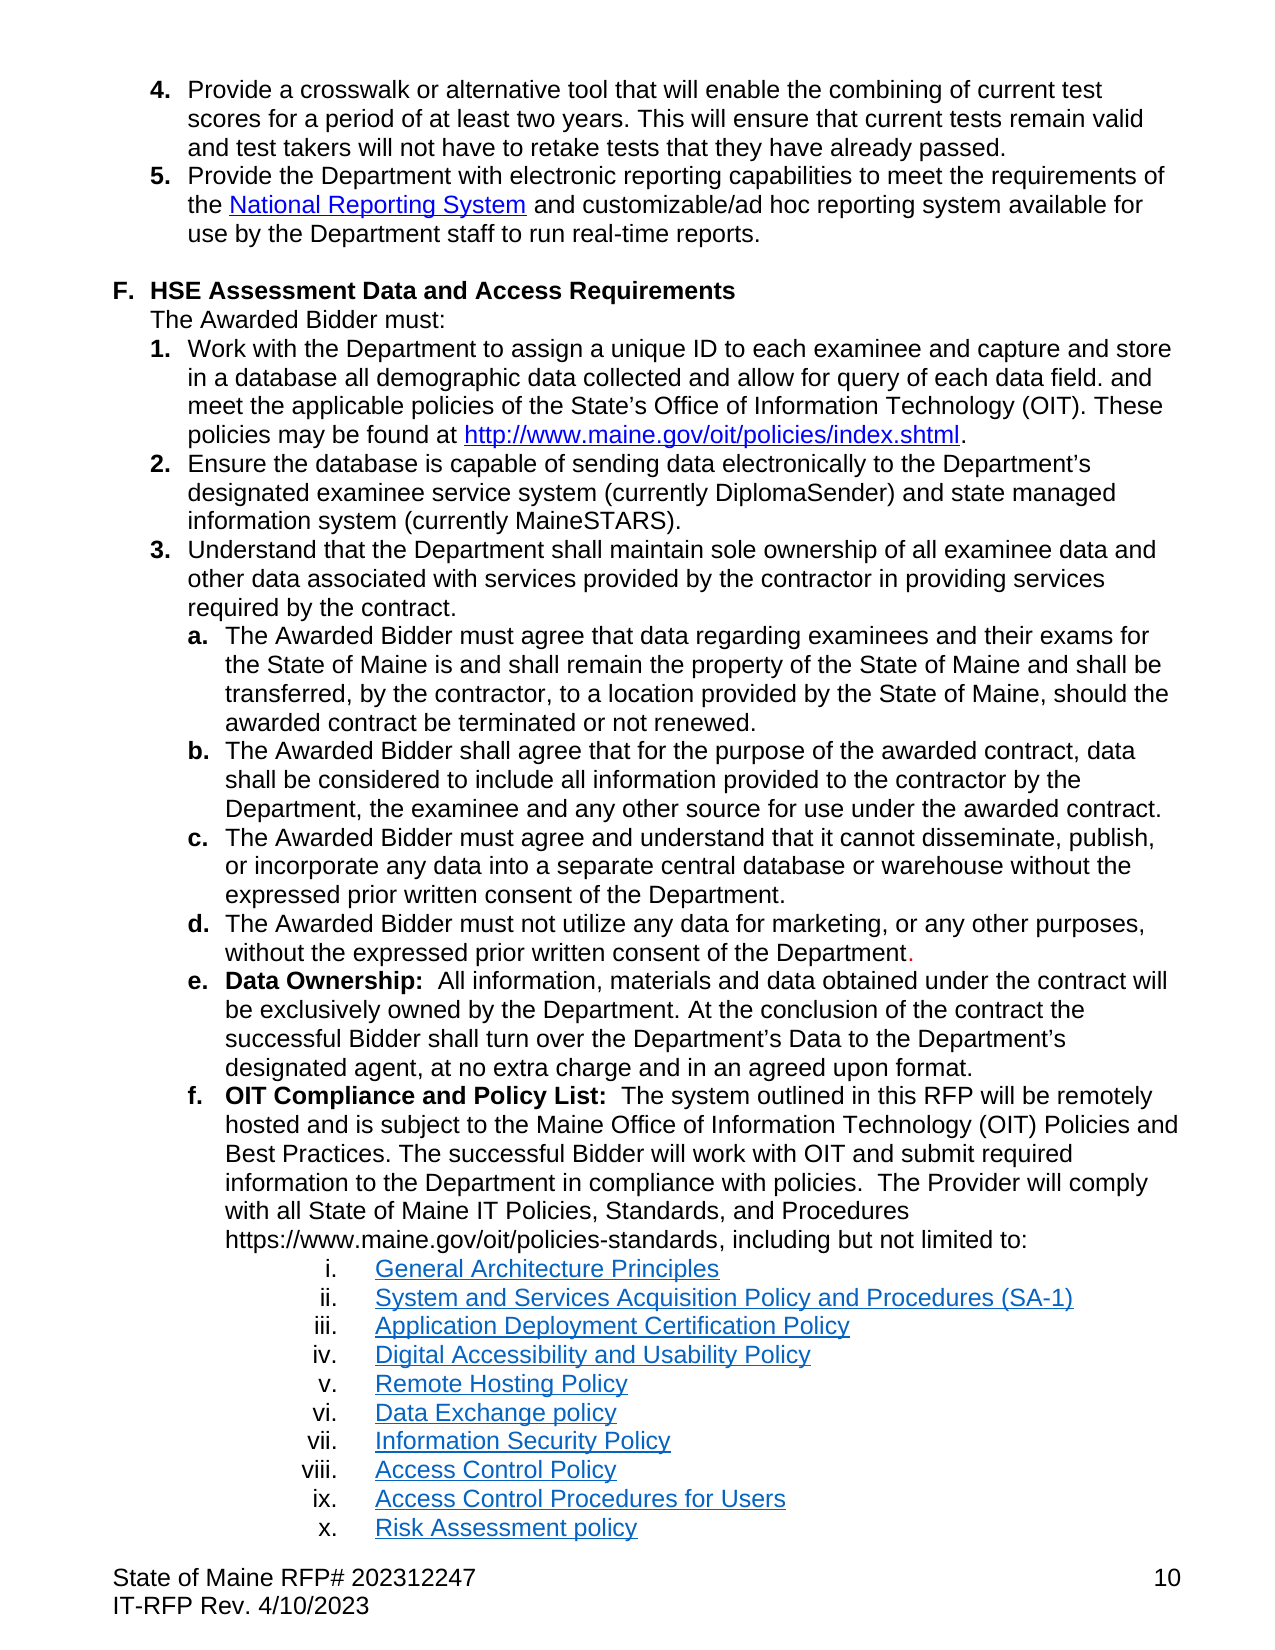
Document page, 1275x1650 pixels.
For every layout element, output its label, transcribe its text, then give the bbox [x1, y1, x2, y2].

list Understand that the Department shall maintain sole ownership of all examinee data and other data associated with services provided by the contractor in providing services required by the contract. [150, 535, 1181, 621]
list Provide the Department with electronic reporting capabilities to meet the requirements of the National Reporting System and customizable/ad hoc reporting system available for use by the Department staff to run real-time reports. [150, 161, 1181, 247]
list The Awarded Bidder must agree and understand that it cannot disseminate, publish, or incorporate any data into a separate central database or warehouse without the expressed prior written consent of the Department. [187, 822, 1181, 909]
list The Awarded Bidder must agree that data regarding examinees and their exams for the State of Maine is and shall remain the property of the State of Maine and shall be transferred, by the contractor, to a location provided by the State of Maine, should the awarded contract be terminated or not renewed. [187, 621, 1181, 736]
list Remote Hosting Policy [337, 1369, 1181, 1397]
list Data Ownership: All information, materials and data obtained under the contract will be exclusively owned by the Department. At the conclusion of the contract the successful Bidder shall turn over the Department’s Data to the Department’s designated agent, at no extra charge and in an agreed upon format. [187, 966, 1181, 1081]
list The Awarded Bidder must: [150, 305, 1181, 334]
list Access Control Policy [337, 1455, 1181, 1484]
list Application Deployment Certification Policy [337, 1311, 1181, 1340]
list Ensure the database is capable of sending data electronically to the Department’s designated examinee service system (currently DiplomaSender) and state managed information system (currently MaineSTARS). [150, 449, 1181, 535]
list Risk Assessment policy [337, 1512, 1181, 1541]
list The Awarded Bidder must not utilize any data for marketing, or any other purposes, without the expressed prior written consent of the Department. [187, 909, 1181, 966]
list Digital Accessibility and Usability Policy [337, 1340, 1181, 1369]
list Information Security Policy [337, 1426, 1181, 1455]
list Data Exchange policy [337, 1397, 1181, 1426]
list HSE Assessment Data and Access Requirements [112, 276, 1181, 305]
list System and Services Acquisition Policy and Procedures (SA-1) [337, 1282, 1181, 1311]
list General Architecture Principles [337, 1254, 1181, 1282]
list Work with the Department to assign a unique ID to each examinee and capture and store in a database all demographic data collected and allow for query of each data field. and meet the applicable policies of the State’s Office of Information Technology (OIT). These policies may be found at http://www.maine.gov/oit/policies/index.shtml. [150, 334, 1181, 449]
list Provide a crosswalk or alternative tool that will enable the combining of current test scores for a period of at least two years. This will ensure that current tests remain valid and test takers will not have to retake tests that they have already passed. [150, 75, 1181, 161]
list OIT Compliance and Policy List: The system outlined in this RFP will be remotely hosted and is subject to the Maine Office of Information Technology (OIT) Policies and Best Practices. The successful Bidder will work with OIT and submit required information to the Department in compliance with policies. The Provider will comply with all State of Maine IT Policies, Standards, and Procedures https://www.maine.gov/oit/policies-standards, including but not limited to: [187, 1081, 1181, 1254]
list The Awarded Bidder shall agree that for the purpose of the awarded contract, data shall be considered to include all information provided to the contractor by the Department, the examinee and any other source for use under the awarded contract. [187, 736, 1181, 822]
list Access Control Procedures for Users [337, 1484, 1181, 1512]
